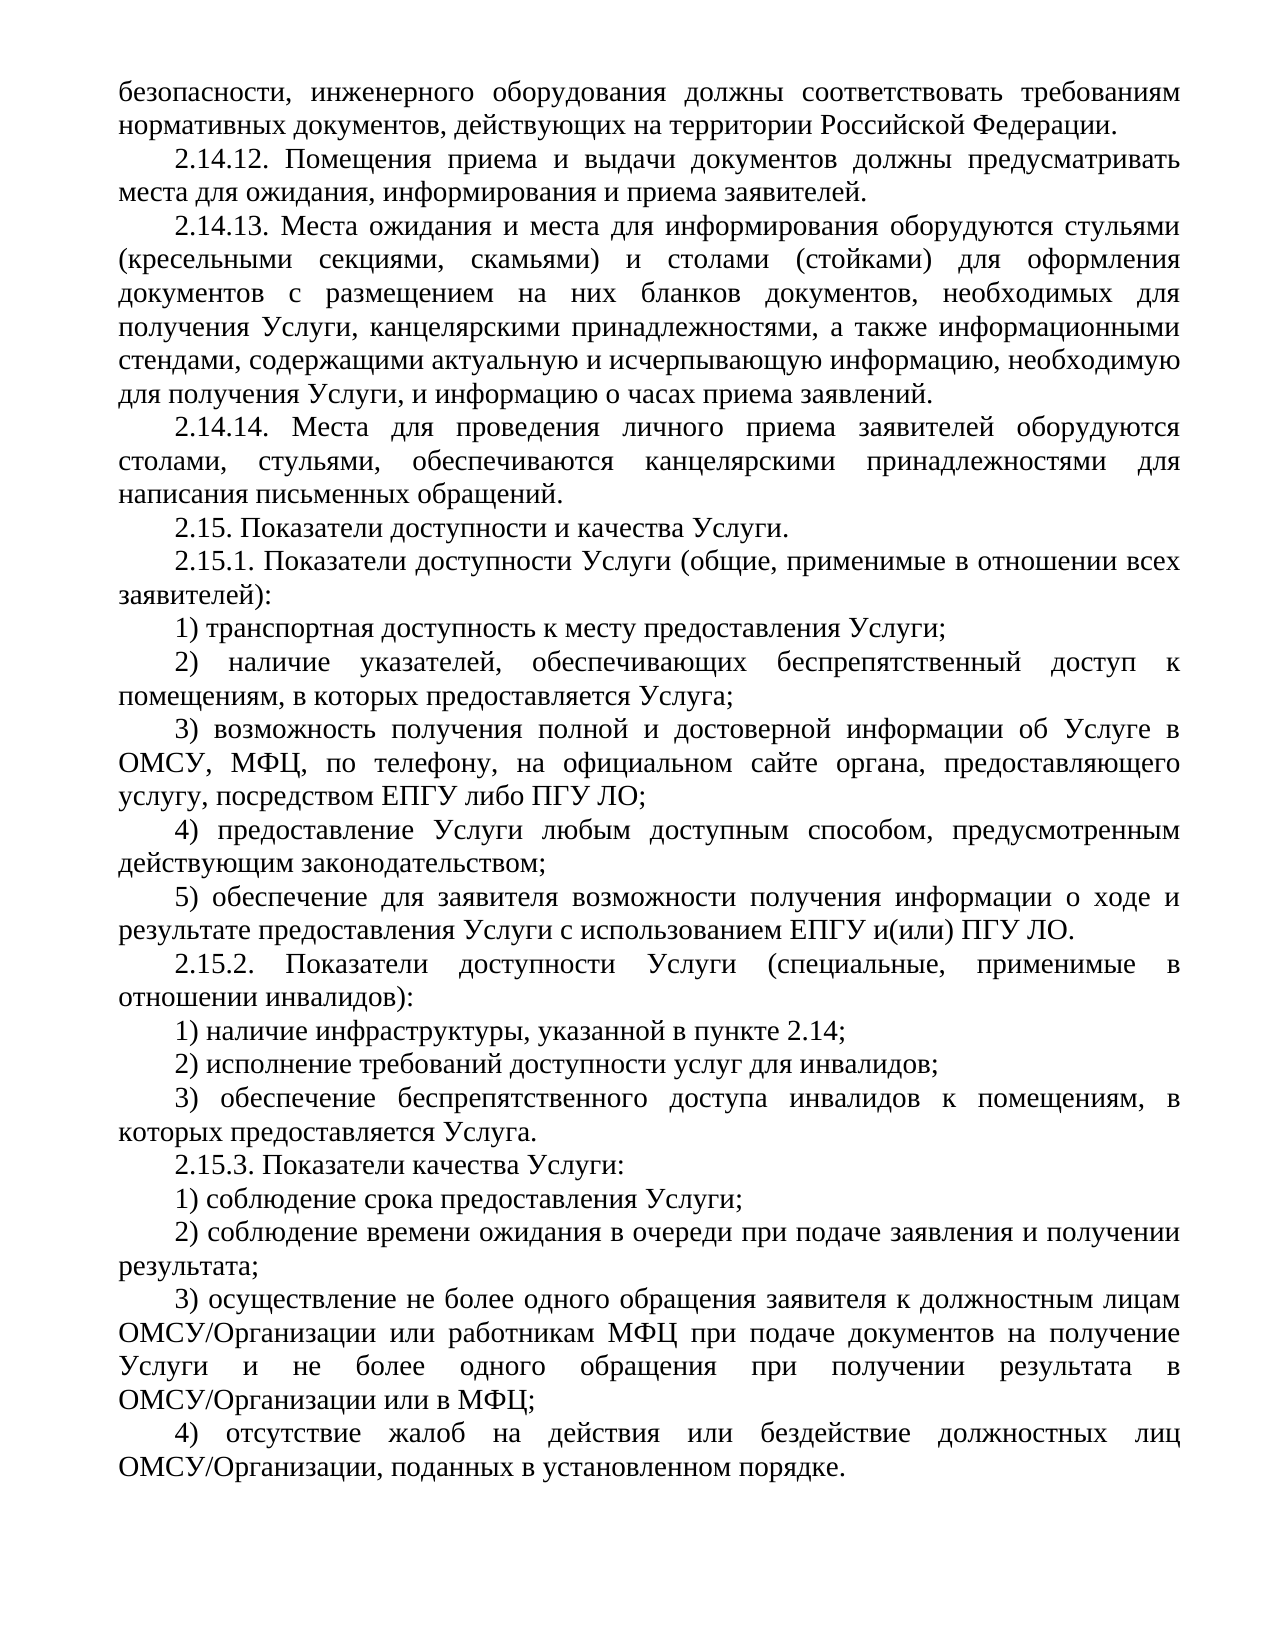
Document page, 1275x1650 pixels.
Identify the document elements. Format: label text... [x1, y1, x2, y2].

text 2) наличие указателей, обеспечивающих беспрепятственный доступ к помещениям, в которых предоставляется Услуга; [118, 644, 1181, 711]
text 3) возможность получения полной и достоверной информации об Услуге в ОМСУ, МФЦ, по телефону, на официальном сайте органа, предоставляющего услугу, посредством ЕПГУ либо ПГУ ЛО; [118, 711, 1181, 812]
text 4) отсутствие жалоб на действия или бездействие должностных лиц ОМСУ/Организации, поданных в установленном порядке. [118, 1416, 1181, 1483]
text 3) осуществление не более одного обращения заявителя к должностным лицам ОМСУ/Организации или работникам МФЦ при подаче документов на получение Услуги и не более одного обращения при получении результата в ОМСУ/Организации или в МФЦ; [118, 1281, 1181, 1416]
text 2) исполнение требований доступности услуг для инвалидов; [118, 1047, 1181, 1080]
text 2.14.14. Места для проведения личного приема заявителей оборудуются столами, стульями, обеспечиваются канцелярскими принадлежностями для написания письменных обращений. [118, 409, 1181, 510]
text 2.15.3. Показатели качества Услуги: [118, 1147, 1181, 1181]
text 2.14.12. Помещения приема и выдачи документов должны предусматривать места для ожидания, информирования и приема заявителей. [118, 141, 1181, 208]
text 2.15. Показатели доступности и качества Услуги. [118, 510, 1181, 543]
text 1) транспортная доступность к месту предоставления Услуги; [118, 611, 1181, 644]
text 1) наличие инфраструктуры, указанной в пункте 2.14; [118, 1013, 1181, 1047]
text 2) соблюдение времени ожидания в очереди при подаче заявления и получении результата; [118, 1214, 1181, 1281]
text 4) предоставление Услуги любым доступным способом, предусмотренным действующим законодательством; [118, 812, 1181, 879]
text 2.15.1. Показатели доступности Услуги (общие, применимые в отношении всех заявителей): [118, 543, 1181, 611]
text 5) обеспечение для заявителя возможности получения информации о ходе и результате предоставления Услуги с использованием ЕПГУ и(или) ПГУ ЛО. [118, 879, 1181, 946]
text 2.15.2. Показатели доступности Услуги (специальные, применимые в отношении инвалидов): [118, 946, 1181, 1013]
text 1) соблюдение срока предоставления Услуги; [118, 1181, 1181, 1214]
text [118, 74, 1181, 141]
text 3) обеспечение беспрепятственного доступа инвалидов к помещениям, в которых предоставляется Услуга. [118, 1080, 1181, 1147]
text 2.14.13. Места ожидания и места для информирования оборудуются стульями (кресельными секциями, скамьями) и столами (стойками) для оформления документов с размещением на них бланков документов, необходимых для получения Услуги, канцелярскими принадлежностями, а также информационными стендами, содержащими актуальную и исчерпывающую информацию, необходимую для получения Услуги, и информацию о часах приема заявлений. [118, 208, 1181, 409]
